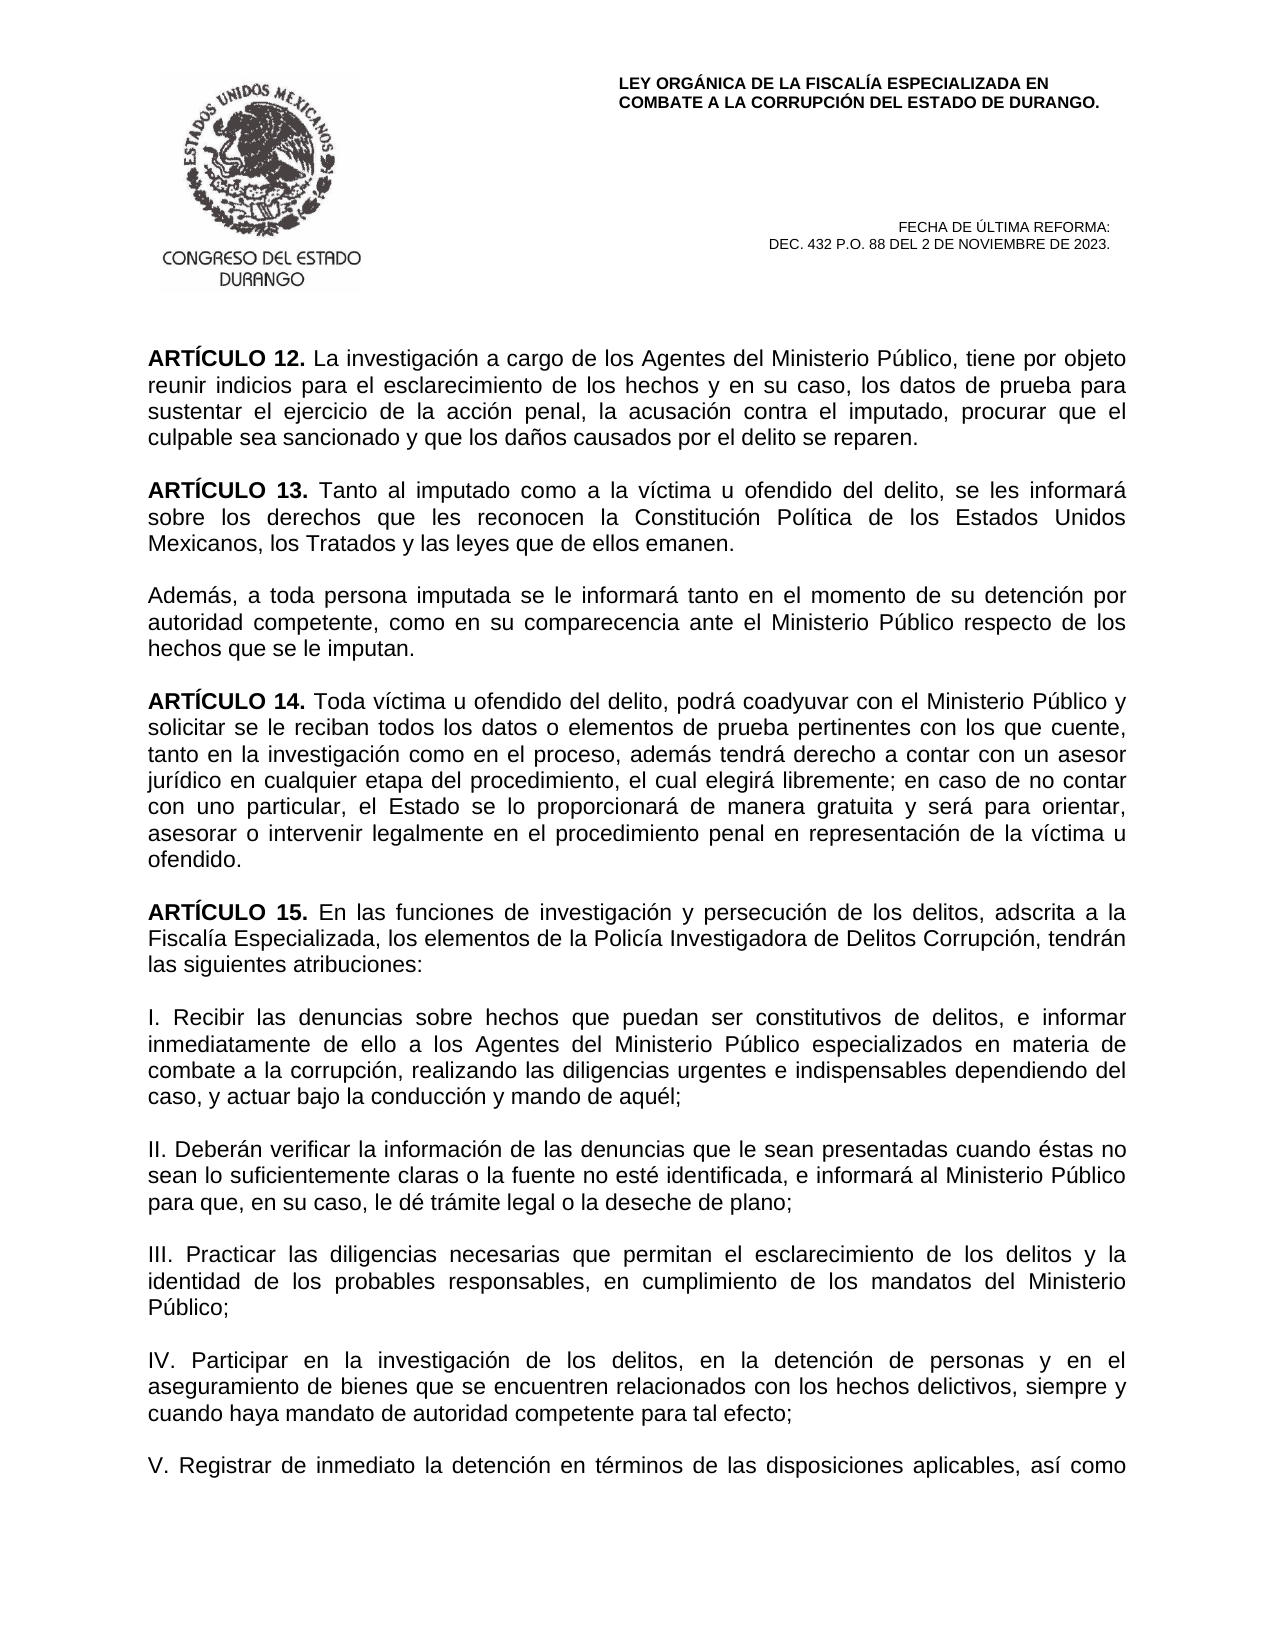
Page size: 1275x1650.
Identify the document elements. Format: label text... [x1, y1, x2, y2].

text ARTÍCULO 15. En las funciones de investigación y persecución de los delitos, adscrita a la Fiscalía Especializada, los elementos de la Policía Investigadora de Delitos Corrupción, tendrán las siguientes atribuciones: [148, 899, 1127, 978]
text III. Practicar las diligencias necesarias que permitan el esclarecimiento de los delitos y la identidad de los probables responsables, en cumplimiento de los mandatos del Ministerio Público; [148, 1241, 1127, 1320]
picture [158, 73, 363, 293]
text ARTÍCULO 12. La investigación a cargo de los Agentes del Ministerio Público, tiene por objeto reunir indicios para el esclarecimiento de los hechos y en su caso, los datos de prueba para sustentar el ejercicio de la acción penal, la acusación contra el imputado, procurar que el culpable sea sancionado y que los daños causados por el delito se reparen. [148, 345, 1127, 451]
text IV. Participar en la investigación de los delitos, en la detención de personas y en el aseguramiento de bienes que se encuentren relacionados con los hechos delictivos, siempre y cuando haya mandato de autoridad competente para tal efecto; [148, 1347, 1127, 1426]
text ARTÍCULO 14. Toda víctima u ofendido del delito, podrá coadyuvar con el Ministerio Público y solicitar se le reciban todos los datos o elementos de prueba pertinentes con los que cuente, tanto en la investigación como en el proceso, además tendrá derecho a contar con un asesor jurídico en cualquier etapa del procedimiento, el cual elegirá libremente; en caso de no contar con uno particular, el Estado se lo proporcionará de manera gratuita y será para orientar, asesorar o intervenir legalmente en el procedimiento penal en representación de la víctima u ofendido. [148, 688, 1127, 872]
text II. Deberán verificar la información de las denuncias que le sean presentadas cuando éstas no sean lo suficientemente claras o la fuente no esté identificada, e informará al Ministerio Público para que, en su caso, le dé trámite legal o la deseche de plano; [148, 1136, 1127, 1215]
text I. Recibir las denuncias sobre hechos que puedan ser constitutivos de delitos, e informar inmediatamente de ello a los Agentes del Ministerio Público especializados en materia de combate a la corrupción, realizando las diligencias urgentes e indispensables dependiendo del caso, y actuar bajo la conducción y mando de aquél; [148, 1004, 1127, 1109]
text Además, a toda persona imputada se le informará tanto en el momento de su detención por autoridad competente, como en su comparecencia ante el Ministerio Público respecto de los hechos que se le imputan. [148, 582, 1127, 662]
text ARTÍCULO 13. Tanto al imputado como a la víctima u ofendido del delito, se les informará sobre los derechos que les reconocen la Constitución Política de los Estados Unidos Mexicanos, los Tratados y las leyes que de ellos emanen. [148, 477, 1127, 556]
